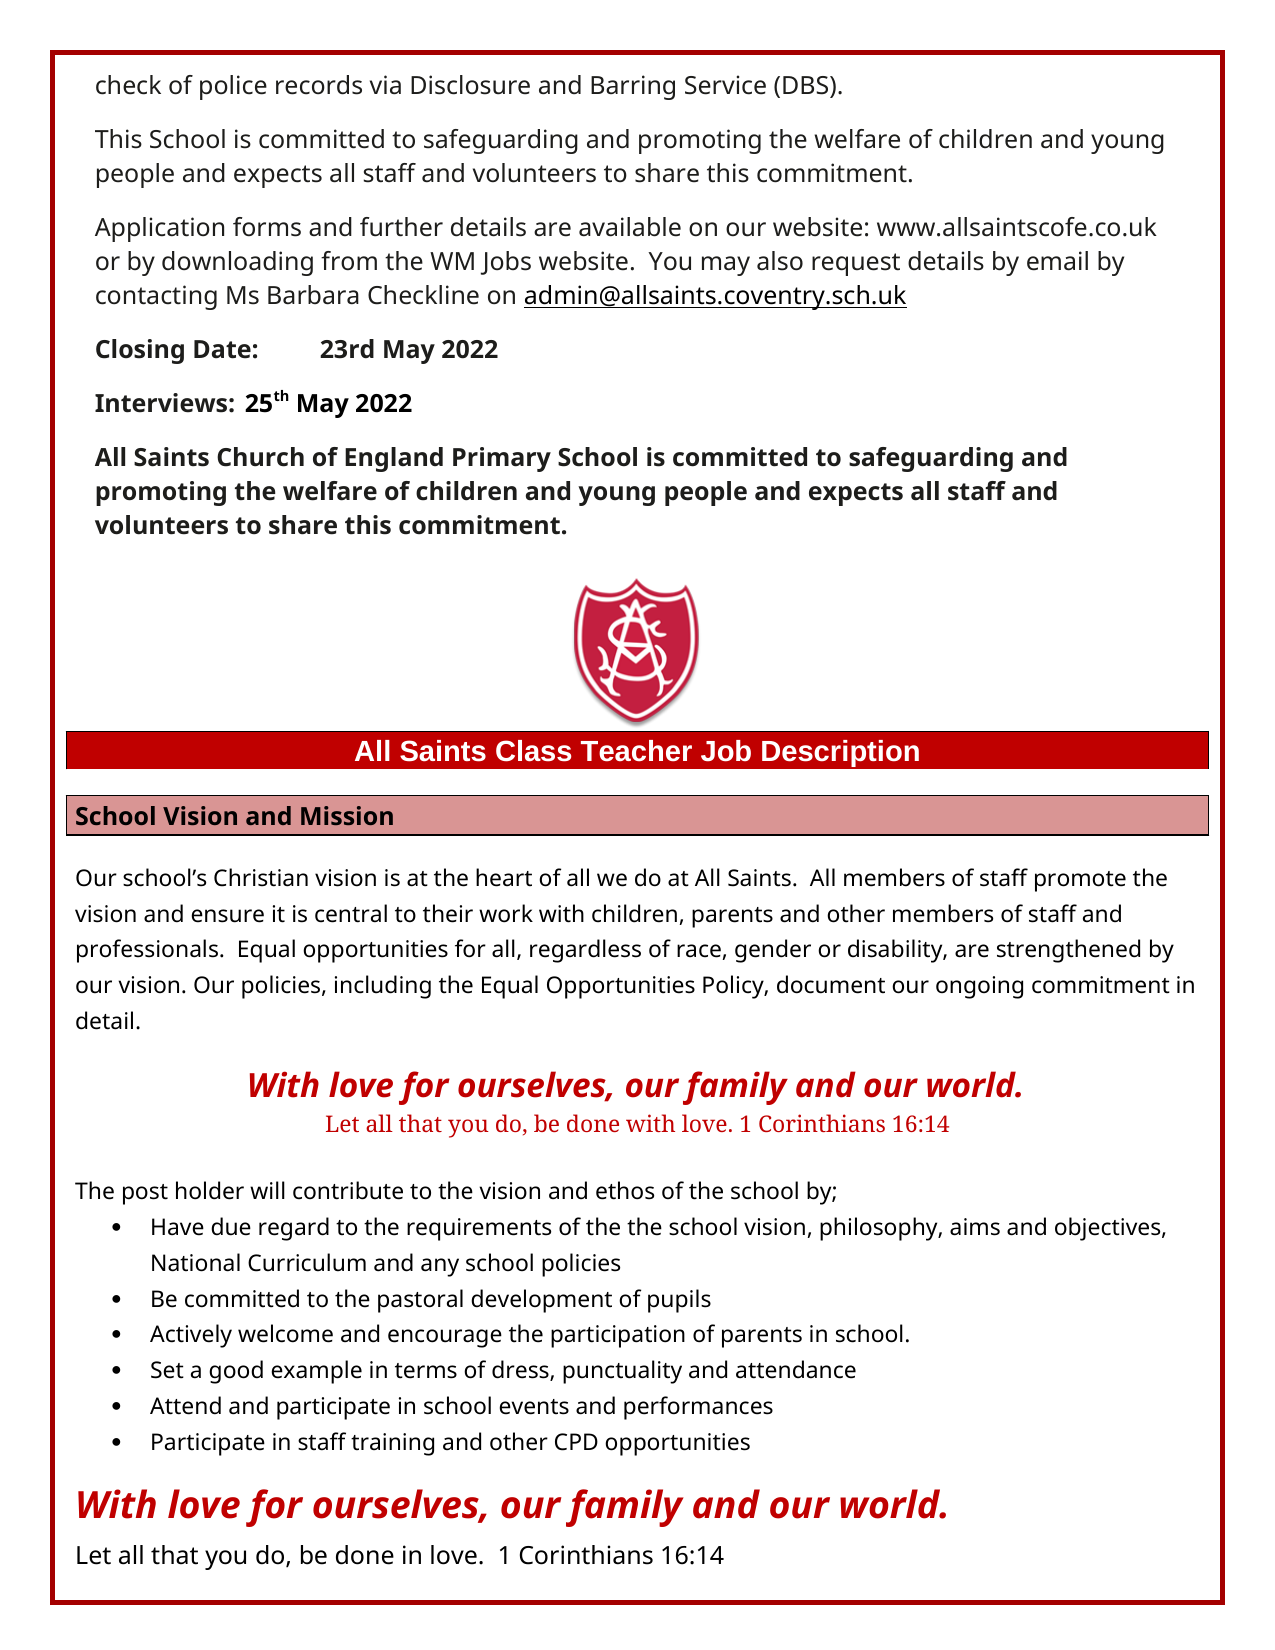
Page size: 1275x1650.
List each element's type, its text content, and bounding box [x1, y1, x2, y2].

text The post holder will contribute to the vision and ethos of the school by; [75, 1175, 1200, 1206]
text All Saints Class Teacher Job Description [67, 732, 1208, 769]
list Actively welcome and encourage the participation of parents in school. [112, 1318, 1200, 1350]
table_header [86, 59, 1176, 570]
text With love for ourselves, our family and our world. [75, 1062, 1200, 1107]
list Set a good example in terms of dress, punctuality and attendance [112, 1354, 1200, 1386]
text Our school’s Christian vision is at the heart of all we do at All Saints. All members of staff promote the vision and ensure it is central to their work with children, parents and other members of staff and professionals. Equal opportunities for all, regardless of race, gender or disability, are strengthened by our vision. Our policies, including the Equal Opportunities Policy, document our ongoing commitment in detail. [75, 862, 1200, 1037]
text Let all that you do, be done with love. 1 Corinthians 16:14 [75, 1107, 1200, 1139]
list Attend and participate in school events and performances [112, 1390, 1200, 1422]
list Be committed to the pastoral development of pupils [112, 1282, 1200, 1314]
list Participate in staff training and other CPD opportunities [112, 1426, 1200, 1457]
list Have due regard to the requirements of the the school vision, philosophy, aims and objectives, National Curriculum and any school policies [112, 1211, 1200, 1278]
text School Vision and Mission [67, 796, 1208, 834]
picture [561, 570, 714, 731]
